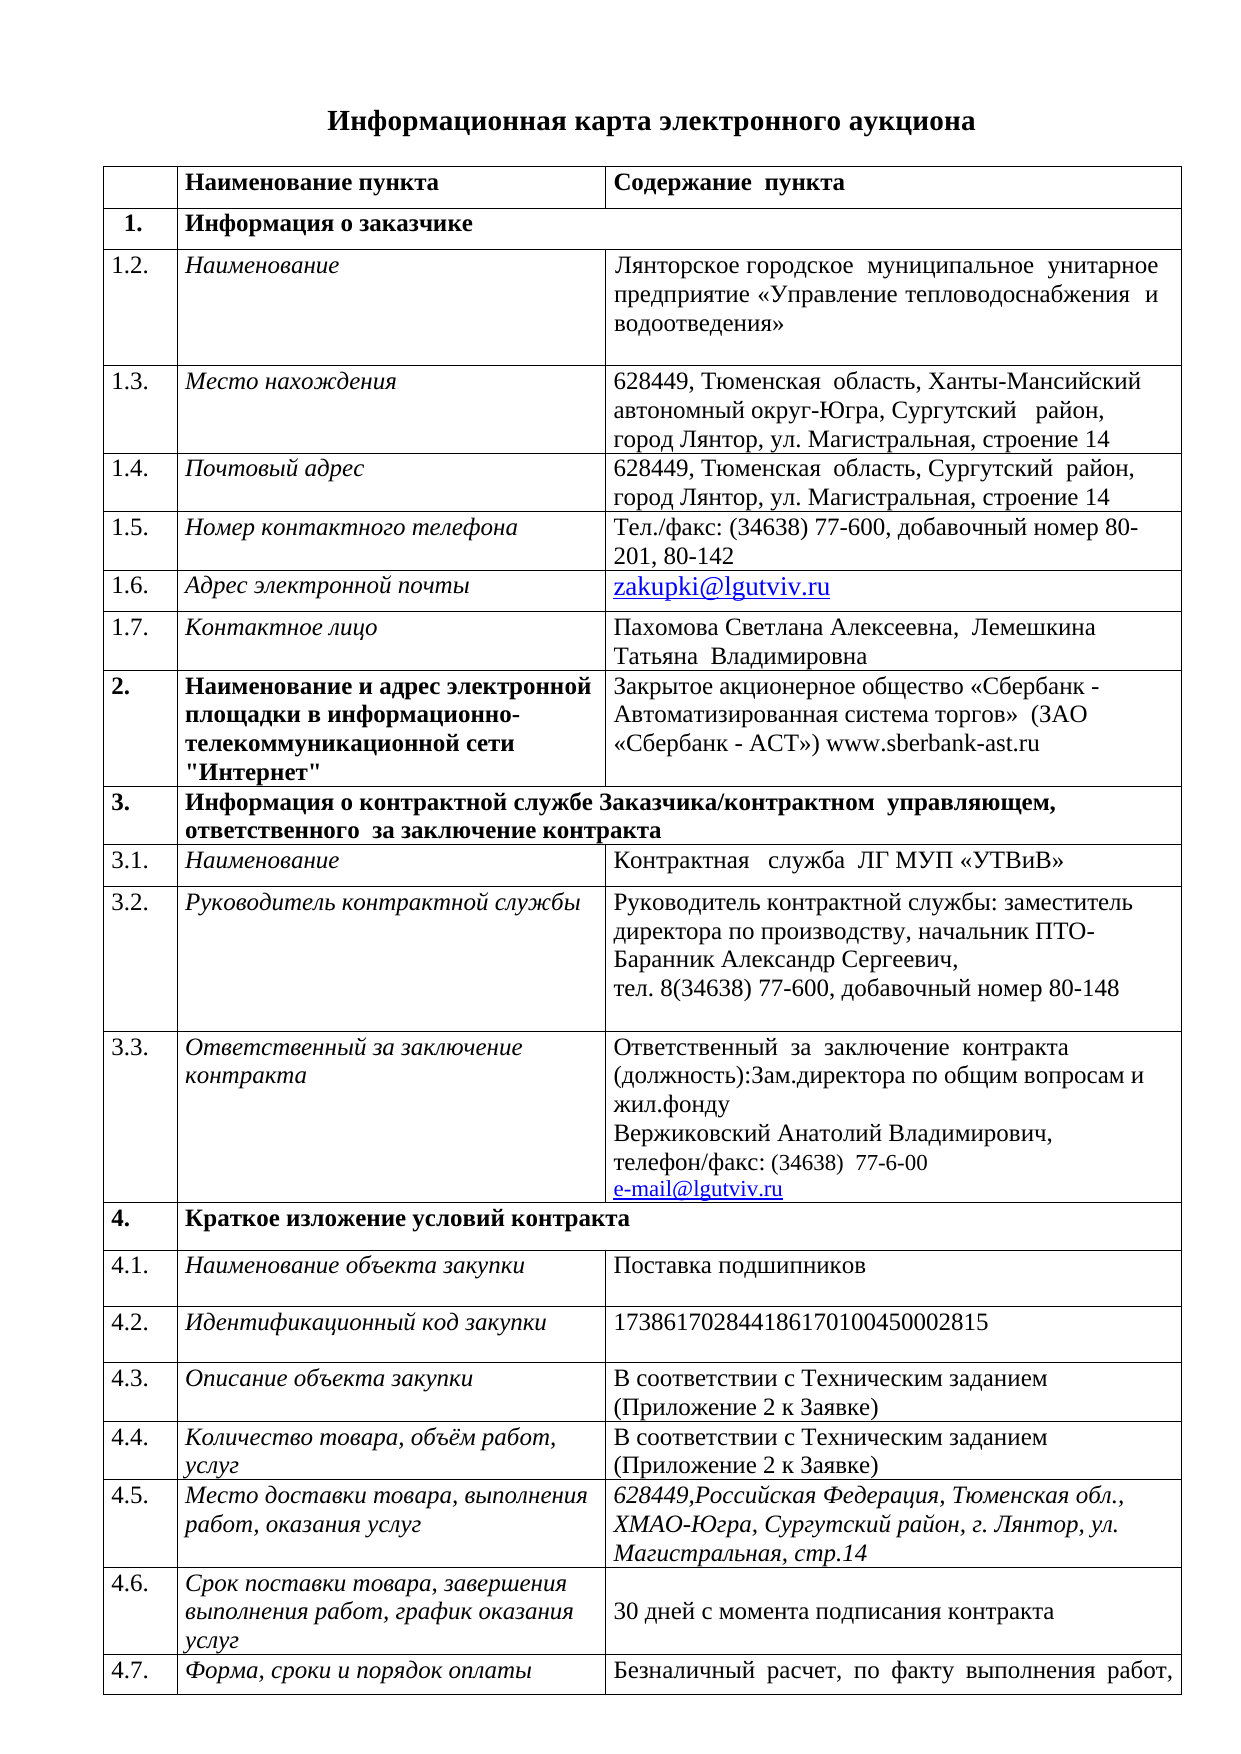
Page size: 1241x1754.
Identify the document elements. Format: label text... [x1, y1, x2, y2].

table_cell Контактное лицо [178, 612, 605, 670]
table_cell [104, 1422, 177, 1479]
table_cell Контрактная служба ЛГ МУП «УТВиВ» [606, 845, 1181, 886]
table_cell Срок поставки товара, завершения выполнения работ, график оказания услуг [178, 1568, 605, 1654]
table_cell Лянторское городское муниципальное унитарное предприятие «Управление тепловодоснабжения и водоотведения» [606, 250, 1181, 365]
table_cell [606, 1655, 1181, 1694]
table_cell Наименование [178, 845, 605, 886]
table_cell [104, 787, 177, 844]
table_cell Тел./факс: (34638) 77-600, добавочный номер 80-201, 80-142 [606, 512, 1181, 569]
table_cell Руководитель контрактной службы [178, 887, 605, 1031]
table_cell Информация о контрактной службе Заказчика/контрактном управляющем, ответственного за заключение контракта [178, 787, 1181, 844]
table_cell Место нахождения [178, 366, 605, 452]
table_cell [104, 571, 177, 611]
table_cell [104, 1251, 177, 1306]
table_cell Закрытое акционерное общество «Сбербанк - Автоматизированная система торгов» (ЗАО «Сбербанк - АСТ») www.sberbank-ast.ru [606, 671, 1181, 786]
table_header Содержание пункта [606, 167, 1181, 207]
table_cell [104, 512, 177, 569]
table_cell Место доставки товара, выполнения работ, оказания услуг [178, 1480, 605, 1567]
table_header [104, 167, 177, 207]
table_cell Ответственный за заключение контракта [178, 1032, 605, 1202]
table_cell [104, 612, 177, 670]
table_cell [104, 209, 177, 249]
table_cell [178, 1655, 605, 1694]
table_cell [104, 1363, 177, 1421]
table_cell Идентификационный код закупки [178, 1307, 605, 1362]
table_cell [104, 845, 177, 886]
table_cell [104, 250, 177, 365]
table_cell Пахомова Светлана Алексеевна, Лемешкина Татьяна Владимировна [606, 612, 1181, 670]
table_cell Наименование и адрес электронной площадки в информационно-телекоммуникационной сети "Интернет" [178, 671, 605, 786]
table_cell [104, 1655, 177, 1694]
table_cell Ответственный за заключение контракта (должность):Зам.директора по общим вопросам и жил.фонду Вержиковский Анатолий Владимирович, телефон/факс: (34638) 77-6-00 e-mail@lgutviv.ru [606, 1032, 1181, 1202]
table_cell 173861702844186170100450002815 [606, 1307, 1181, 1362]
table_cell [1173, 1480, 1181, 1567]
table_cell Количество товара, объём работ, услуг [178, 1422, 605, 1479]
table_cell Описание объекта закупки [178, 1363, 605, 1421]
table_cell [104, 1032, 177, 1202]
text Информационная карта электронного аукциона [133, 103, 1196, 137]
table_cell [104, 887, 177, 1031]
table_cell Номер контактного телефона [178, 512, 605, 569]
table_cell [104, 1307, 177, 1362]
table_cell [104, 1203, 177, 1249]
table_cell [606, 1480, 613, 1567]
table_cell Информация о заказчике [178, 209, 1181, 249]
table_cell 628449, Тюменская область, Сургутский район, город Лянтор, ул. Магистральная, строение 14 [606, 454, 1181, 511]
table_cell В соответствии с Техническим заданием (Приложение 2 к Заявке) [606, 1422, 1181, 1479]
table_cell [104, 1480, 177, 1567]
table_header Наименование пункта [178, 167, 605, 207]
table_cell [104, 671, 177, 786]
table_cell Адрес электронной почты [178, 571, 605, 611]
table_cell 628449, Тюменская область, Ханты-Мансийский автономный округ-Югра, Сургутский район, город Лянтор, ул. Магистральная, строение 14 [606, 366, 1181, 452]
table_cell [104, 454, 177, 511]
table_cell Почтовый адрес [178, 454, 605, 511]
table_cell Руководитель контрактной службы: заместитель директора по производству, начальник ПТО- Баранник Александр Сергеевич, тел. 8(34638) 77-600, добавочный номер 80-148 [606, 887, 1181, 1031]
table_cell Наименование объекта закупки [178, 1251, 605, 1306]
table_cell Наименование [178, 250, 605, 365]
table_cell [104, 366, 177, 452]
table_cell Краткое изложение условий контракта [178, 1203, 1181, 1249]
table_cell Поставка подшипников [606, 1251, 1181, 1306]
table_cell [104, 1568, 177, 1654]
table_cell 30 дней с момента подписания контракта [606, 1568, 1181, 1654]
table_cell zakupki@lgutviv.ru [606, 571, 1181, 611]
table_cell В соответствии с Техническим заданием (Приложение 2 к Заявке) [606, 1363, 1181, 1421]
